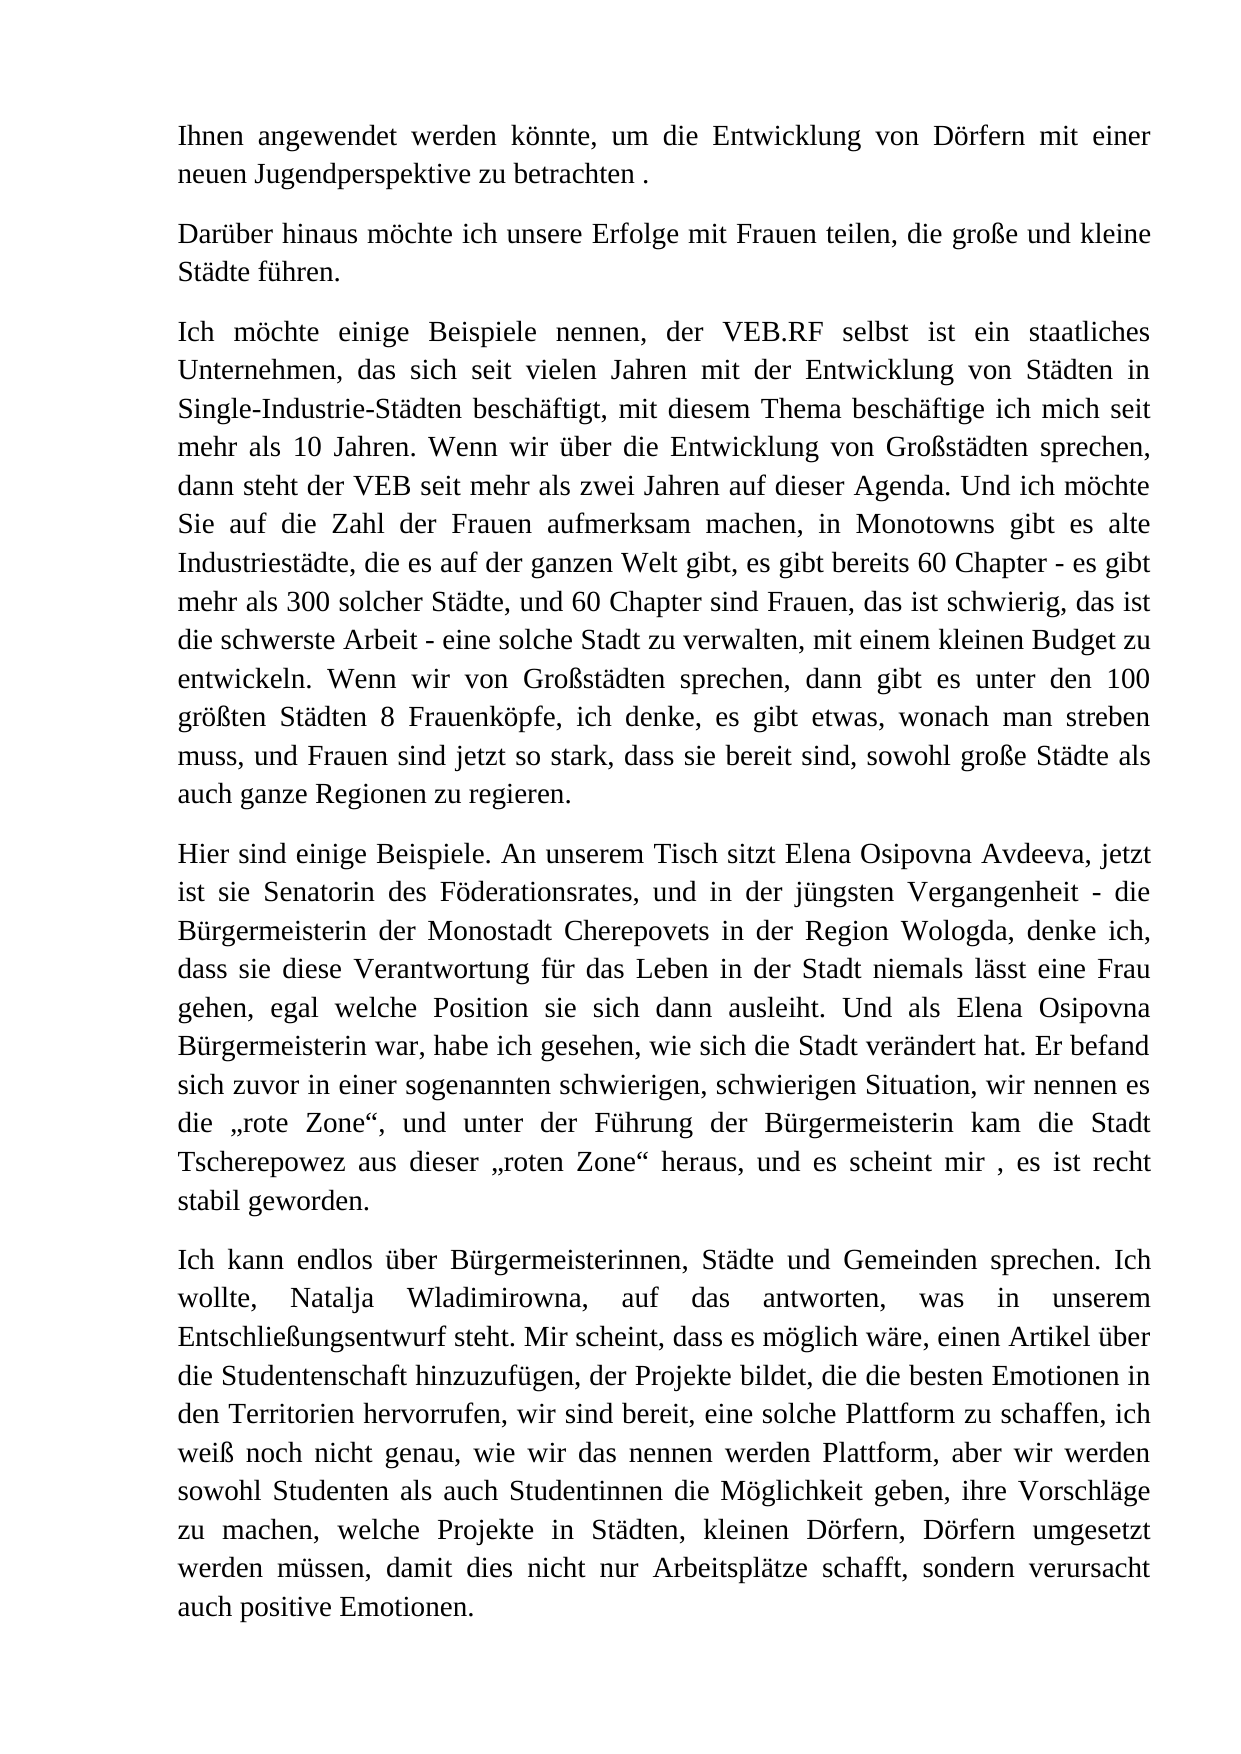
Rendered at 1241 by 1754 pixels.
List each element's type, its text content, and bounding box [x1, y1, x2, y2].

text Darüber hinaus möchte ich unsere Erfolge mit Frauen teilen, die große und kleine Städte führen. [177, 216, 1152, 288]
text Ich möchte einige Beispiele nennen, der VEB.RF selbst ist ein staatliches Unternehmen, das sich seit vielen Jahren mit der Entwicklung von Städten in Single-Industrie-Städten beschäftigt, mit diesem Thema beschäftige ich mich seit mehr als 10 Jahren. Wenn wir über die Entwicklung von Großstädten sprechen, dann steht der VEB seit mehr als zwei Jahren auf dieser Agenda. Und ich möchte Sie auf die Zahl der Frauen aufmerksam machen, in Monotowns gibt es alte Industriestädte, die es auf der ganzen Welt gibt, es gibt bereits 60 Chapter - es gibt mehr als 300 solcher Städte, und 60 Chapter sind Frauen, das ist schwierig, das ist die schwerste Arbeit - eine solche Stadt zu verwalten, mit einem kleinen Budget zu entwickeln. Wenn wir von Großstädten sprechen, dann gibt es unter den 100 größten Städten 8 Frauenköpfe, ich denke, es gibt etwas, wonach man streben muss, und Frauen sind jetzt so stark, dass sie bereit sind, sowohl große Städte als auch ganze Regionen zu regieren. [177, 314, 1152, 810]
text Ich kann endlos über Bürgermeisterinnen, Städte und Gemeinden sprechen. Ich wollte, Natalja Wladimirowna, auf das antworten, was in unserem Entschließungsentwurf steht. Mir scheint, dass es möglich wäre, einen Artikel über die Studentenschaft hinzuzufügen, der Projekte bildet, die die besten Emotionen in den Territorien hervorrufen, wir sind bereit, eine solche Plattform zu schaffen, ich weiß noch nicht genau, wie wir das nennen werden Plattform, aber wir werden sowohl Studenten als auch Studentinnen die Möglichkeit geben, ihre Vorschläge zu machen, welche Projekte in Städten, kleinen Dörfern, Dörfern umgesetzt werden müssen, damit dies nicht nur Arbeitsplätze schafft, sondern verursacht auch positive Emotionen. [177, 1242, 1152, 1622]
text Hier sind einige Beispiele. An unserem Tisch sitzt Elena Osipovna Avdeeva, jetzt ist sie Senatorin des Föderationsrates, und in der jüngsten Vergangenheit - die Bürgermeisterin der Monostadt Cherepovets in der Region Wologda, denke ich, dass sie diese Verantwortung für das Leben in der Stadt niemals lässt eine Frau gehen, egal welche Position sie sich dann ausleiht. Und als Elena Osipovna Bürgermeisterin war, habe ich gesehen, wie sich die Stadt verändert hat. Er befand sich zuvor in einer sogenannten schwierigen, schwierigen Situation, wir nennen es die „rote Zone“, und unter der Führung der Bürgermeisterin kam die Stadt Tscherepowez aus dieser „roten Zone“ heraus, und es scheint mir , es ist recht stabil geworden. [177, 836, 1152, 1216]
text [177, 118, 1152, 190]
